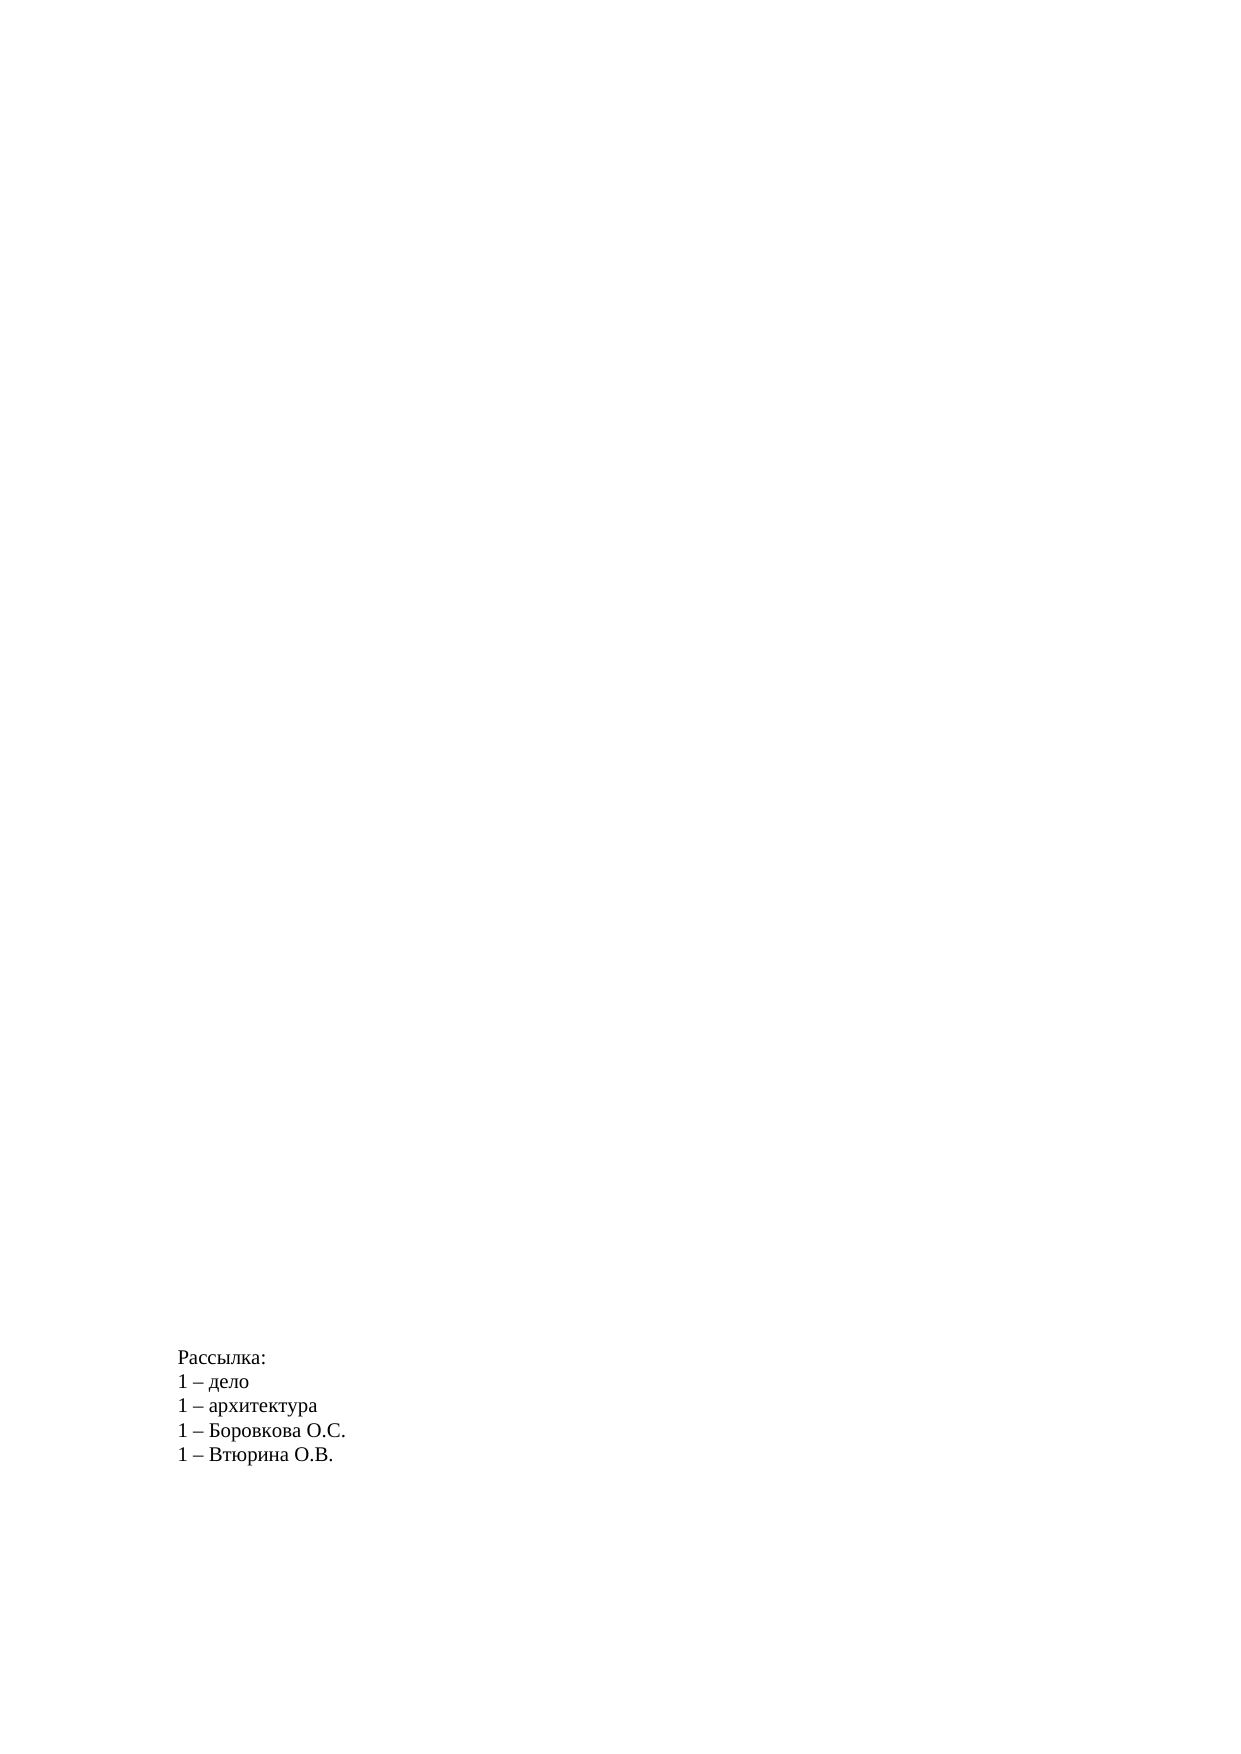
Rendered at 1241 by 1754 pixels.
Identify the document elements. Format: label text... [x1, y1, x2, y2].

text 1 – Боровкова О.С. [177, 1417, 1181, 1442]
text 1 – Втюрина О.В. [177, 1442, 1181, 1466]
text 1 – архитектура [177, 1393, 1181, 1417]
text Рассылка: [177, 1345, 1181, 1369]
text 1 – дело [177, 1369, 1181, 1393]
